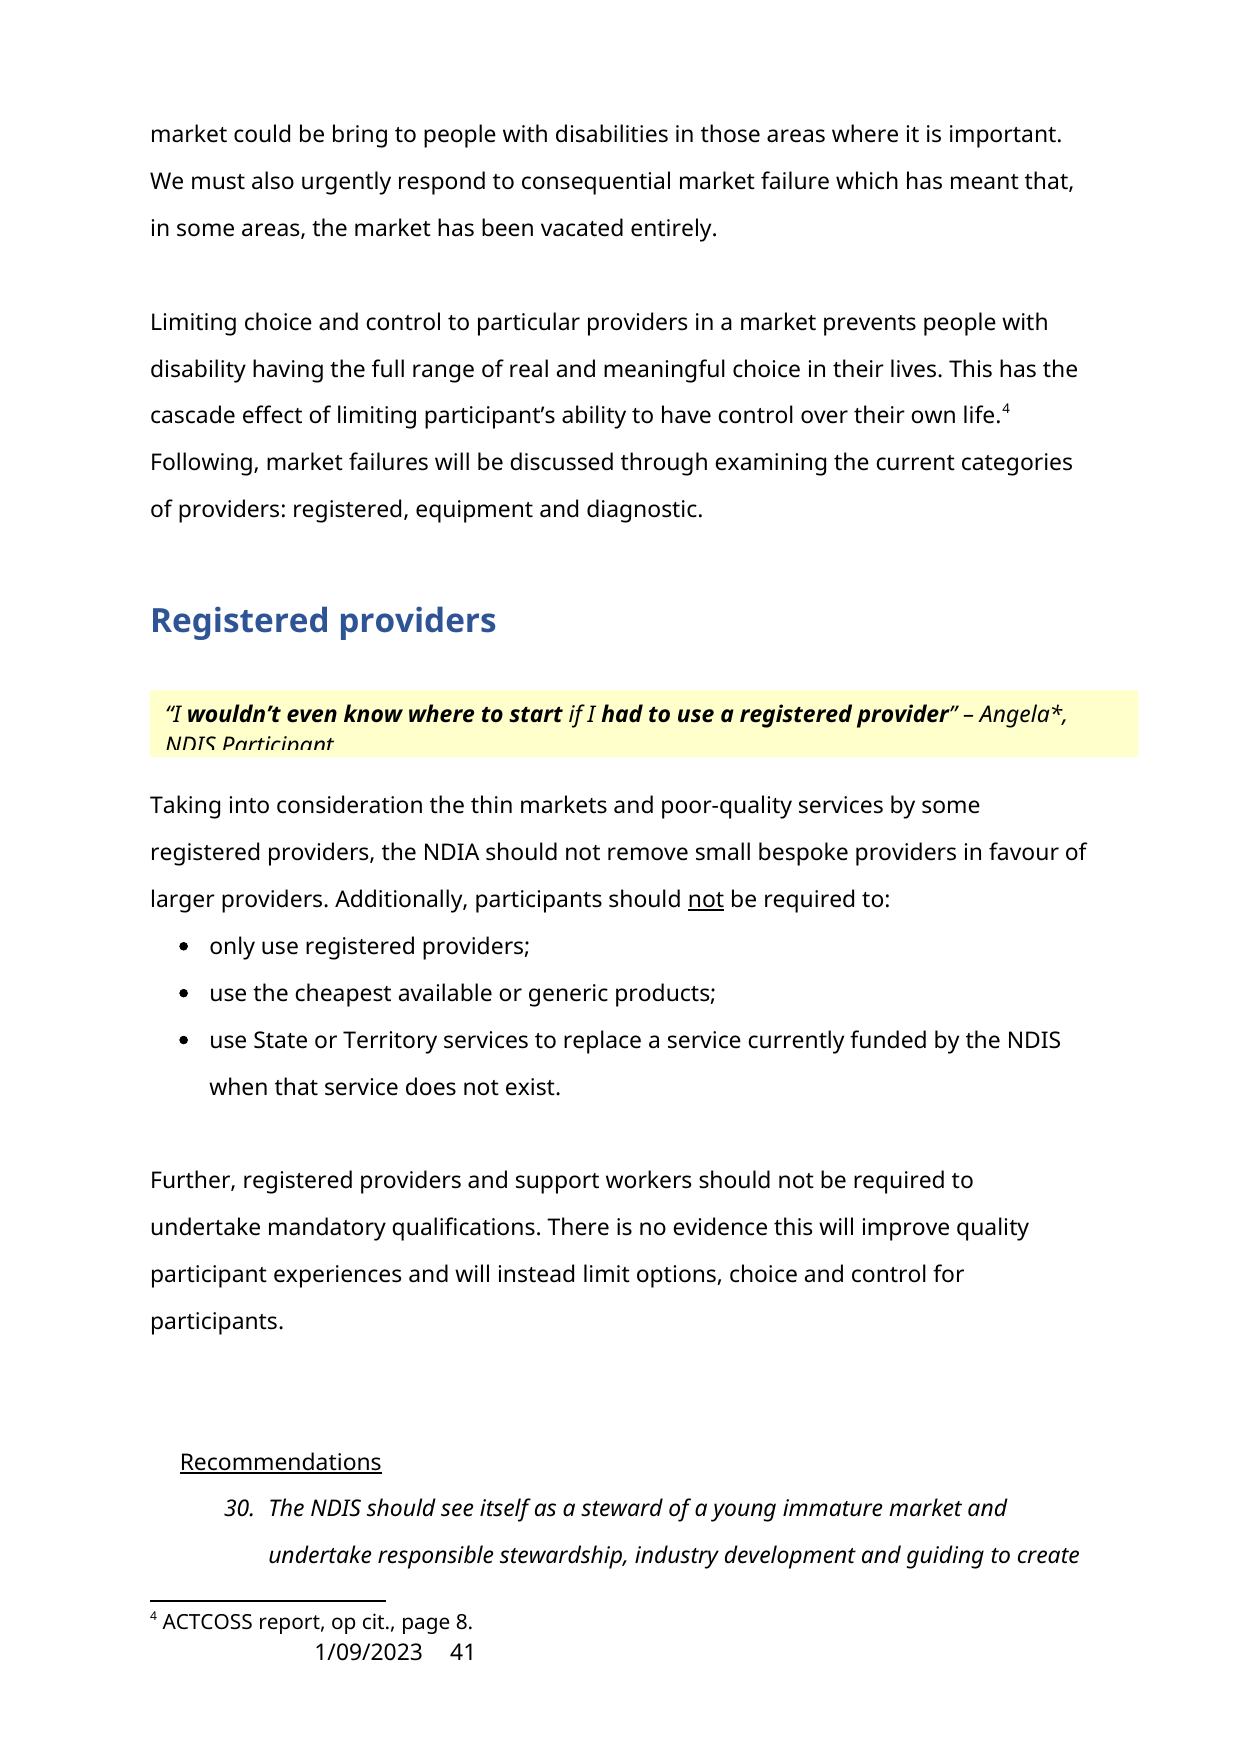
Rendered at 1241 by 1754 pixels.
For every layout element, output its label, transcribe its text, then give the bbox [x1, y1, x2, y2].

text Further, registered providers and support workers should not be required to undertake mandatory qualifications. There is no evidence this will improve quality participant experiences and will instead limit options, choice and control for participants. [150, 1164, 1090, 1336]
list use State or Territory services to replace a service currently funded by the NDIS when that service does not exist. [179, 1023, 1090, 1102]
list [224, 1492, 1090, 1570]
text Limiting choice and control to particular providers in a market prevents people with disability having the full range of real and meaningful choice in their lives. This has the cascade effect of limiting participant’s ability to have control over their own life. Following, market failures will be discussed through examining the current categories of providers: registered, equipment and diagnostic. [150, 306, 1090, 524]
list only use registered providers; [179, 930, 1090, 961]
list use the cheapest available or generic products; [179, 977, 1090, 1008]
subtitle Registered providers [150, 597, 1090, 643]
text Taking into consideration the thin markets and poor-quality services by some registered providers, the NDIA should not remove small bespoke providers in favour of larger providers. Additionally, participants should not be required to: [150, 789, 1090, 914]
text Recommendations [179, 1445, 1090, 1477]
